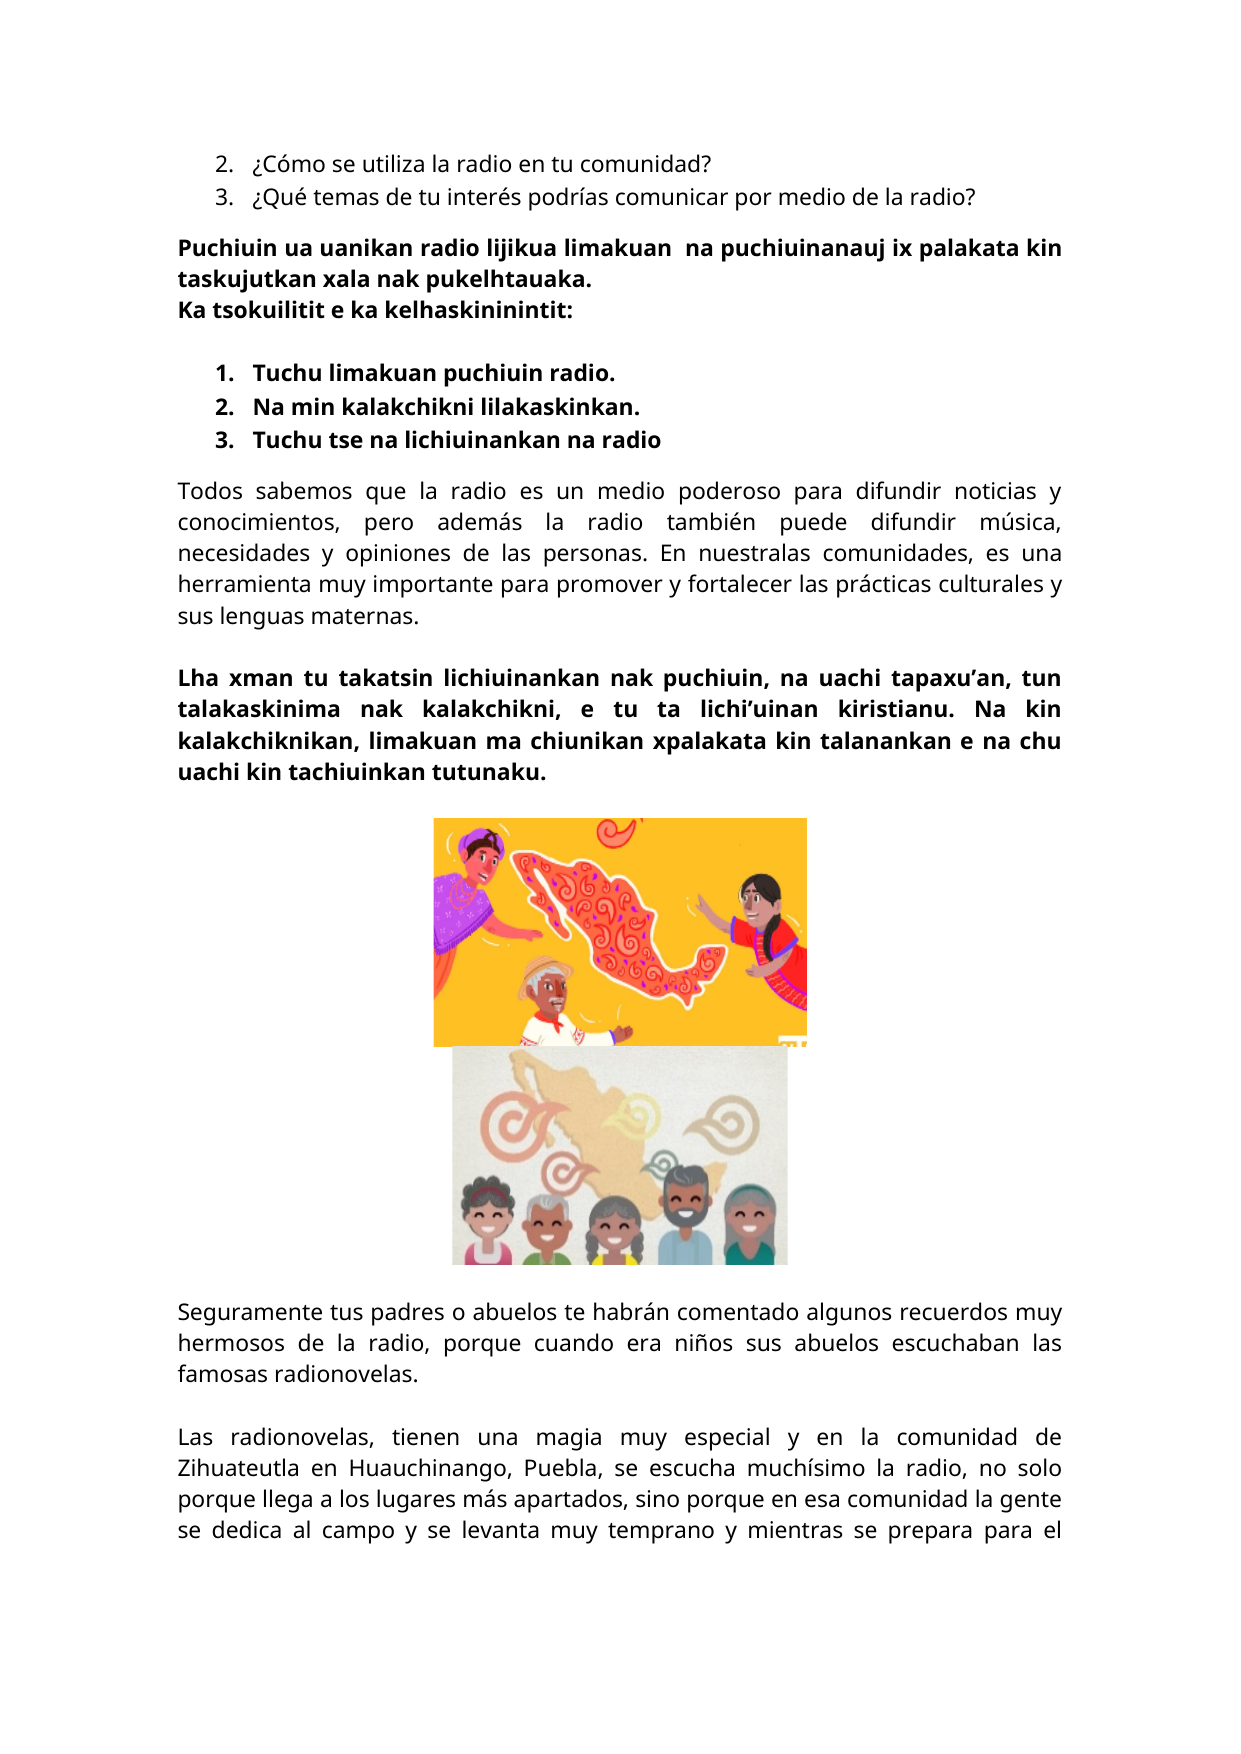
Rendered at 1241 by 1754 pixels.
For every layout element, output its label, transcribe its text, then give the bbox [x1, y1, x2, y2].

picture [433, 818, 807, 1265]
list ¿Cómo se utiliza la radio en tu comunidad? [215, 148, 1063, 179]
list Na min kalakchikni lilakaskinkan. [215, 391, 1063, 422]
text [177, 1420, 1063, 1545]
list Tuchu limakuan puchiuin radio. [215, 357, 1063, 388]
list Tuchu tse na lichiuinankan na radio [215, 424, 1063, 456]
text Seguramente tus padres o abuelos te habrán comentado algunos recuerdos muy hermosos de la radio, porque cuando era niños sus abuelos escuchaban las famosas radionovelas. [177, 1295, 1063, 1389]
text Todos sabemos que la radio es un medio poderoso para difundir noticias y conocimientos, pero además la radio también puede difundir música, necesidades y opiniones de las personas. En nuestralas comunidades, es una herramienta muy importante para promover y fortalecer las prácticas culturales y sus lenguas maternas. [177, 475, 1063, 631]
list ¿Qué temas de tu interés podrías comunicar por medio de la radio? [215, 181, 1063, 213]
text Puchiuin ua uanikan radio lijikua limakuan na puchiuinanauj ix palakata kin taskujutkan xala nak pukelhtauaka. [177, 232, 1063, 294]
text Ka tsokuilitit e ka kelhaskininintit: [177, 294, 1063, 326]
text Lha xman tu takatsin lichiuinankan nak puchiuin, na uachi tapaxu’an, tun talakaskinima nak kalakchikni, e tu ta lichi’uinan kiristianu. Na kin kalakchiknikan, limakuan ma chiunikan xpalakata kin talanankan e na chu uachi kin tachiuinkan tutunaku. [177, 662, 1063, 787]
